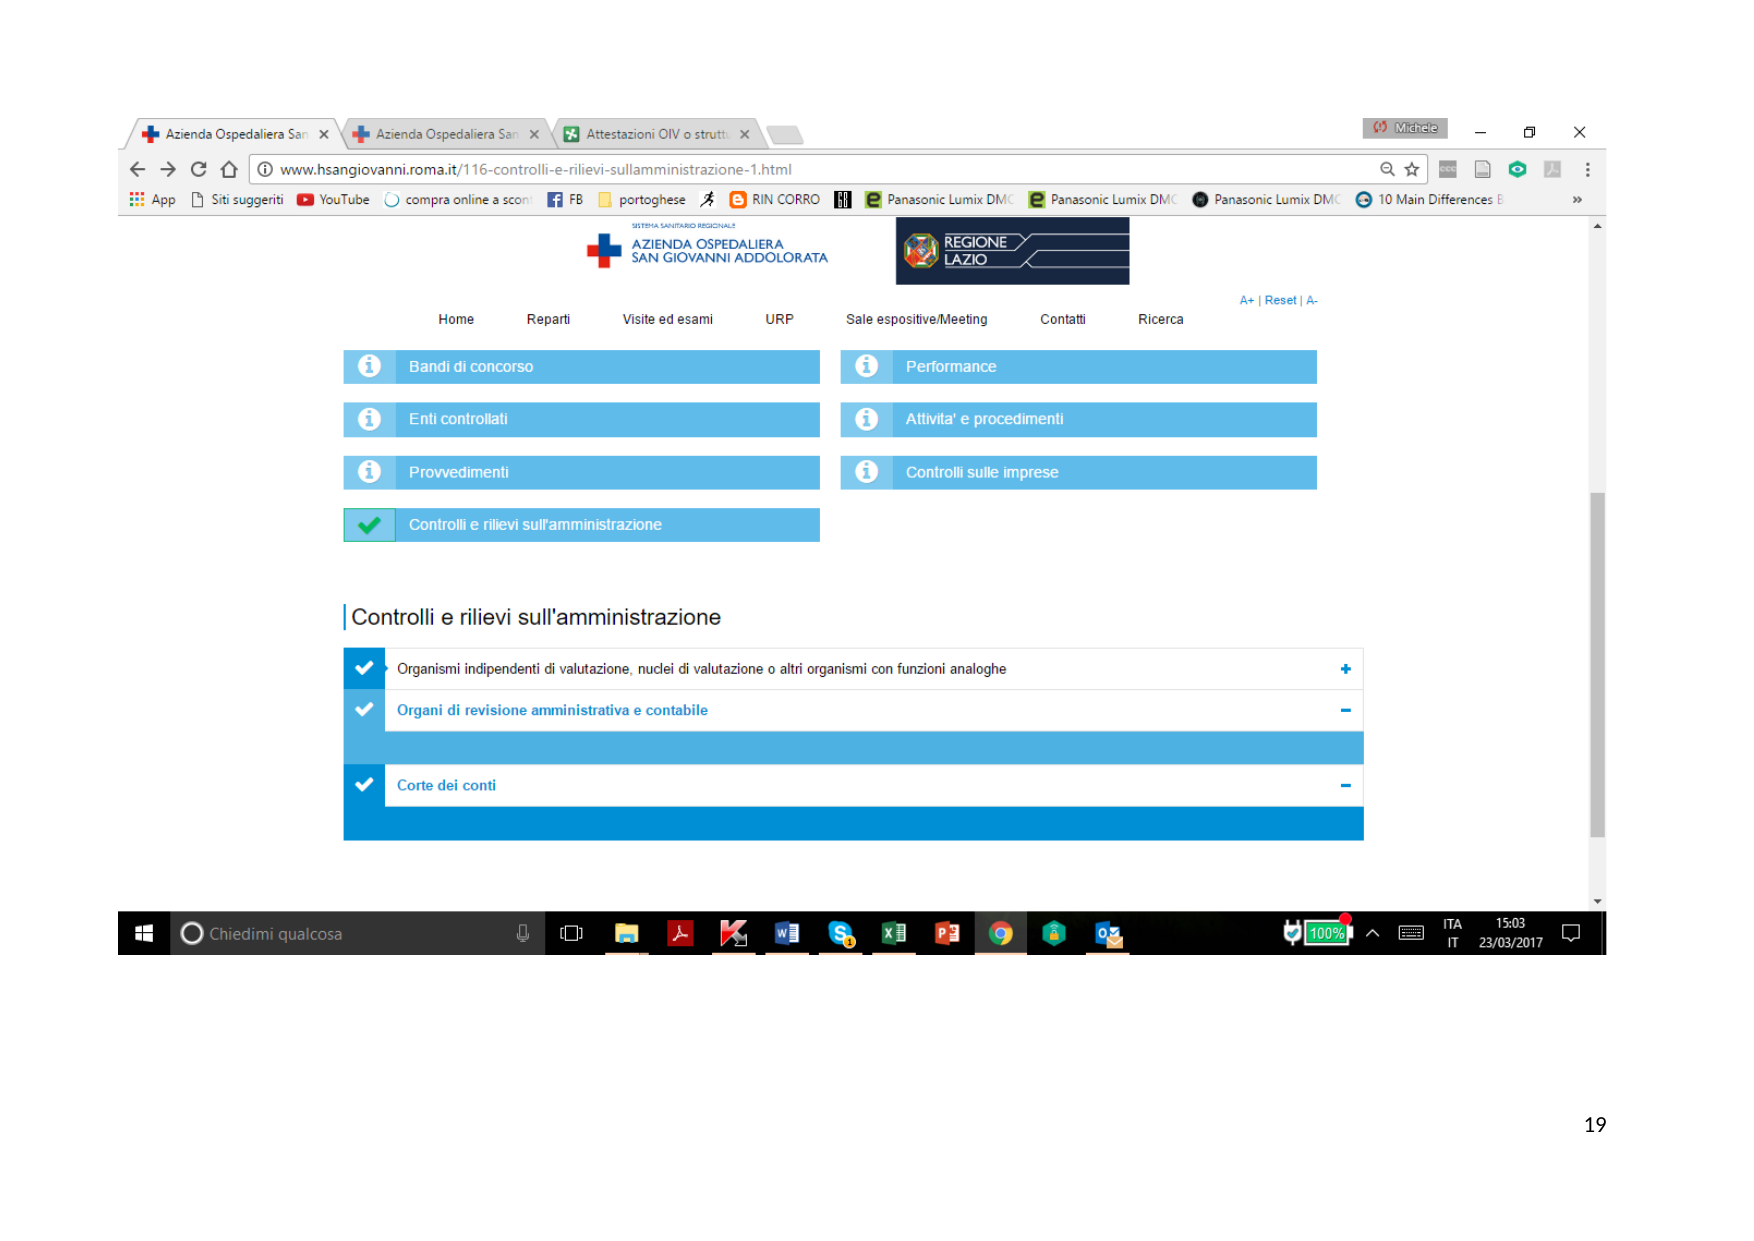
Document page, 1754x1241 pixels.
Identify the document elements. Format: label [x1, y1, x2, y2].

picture [118, 118, 1607, 955]
